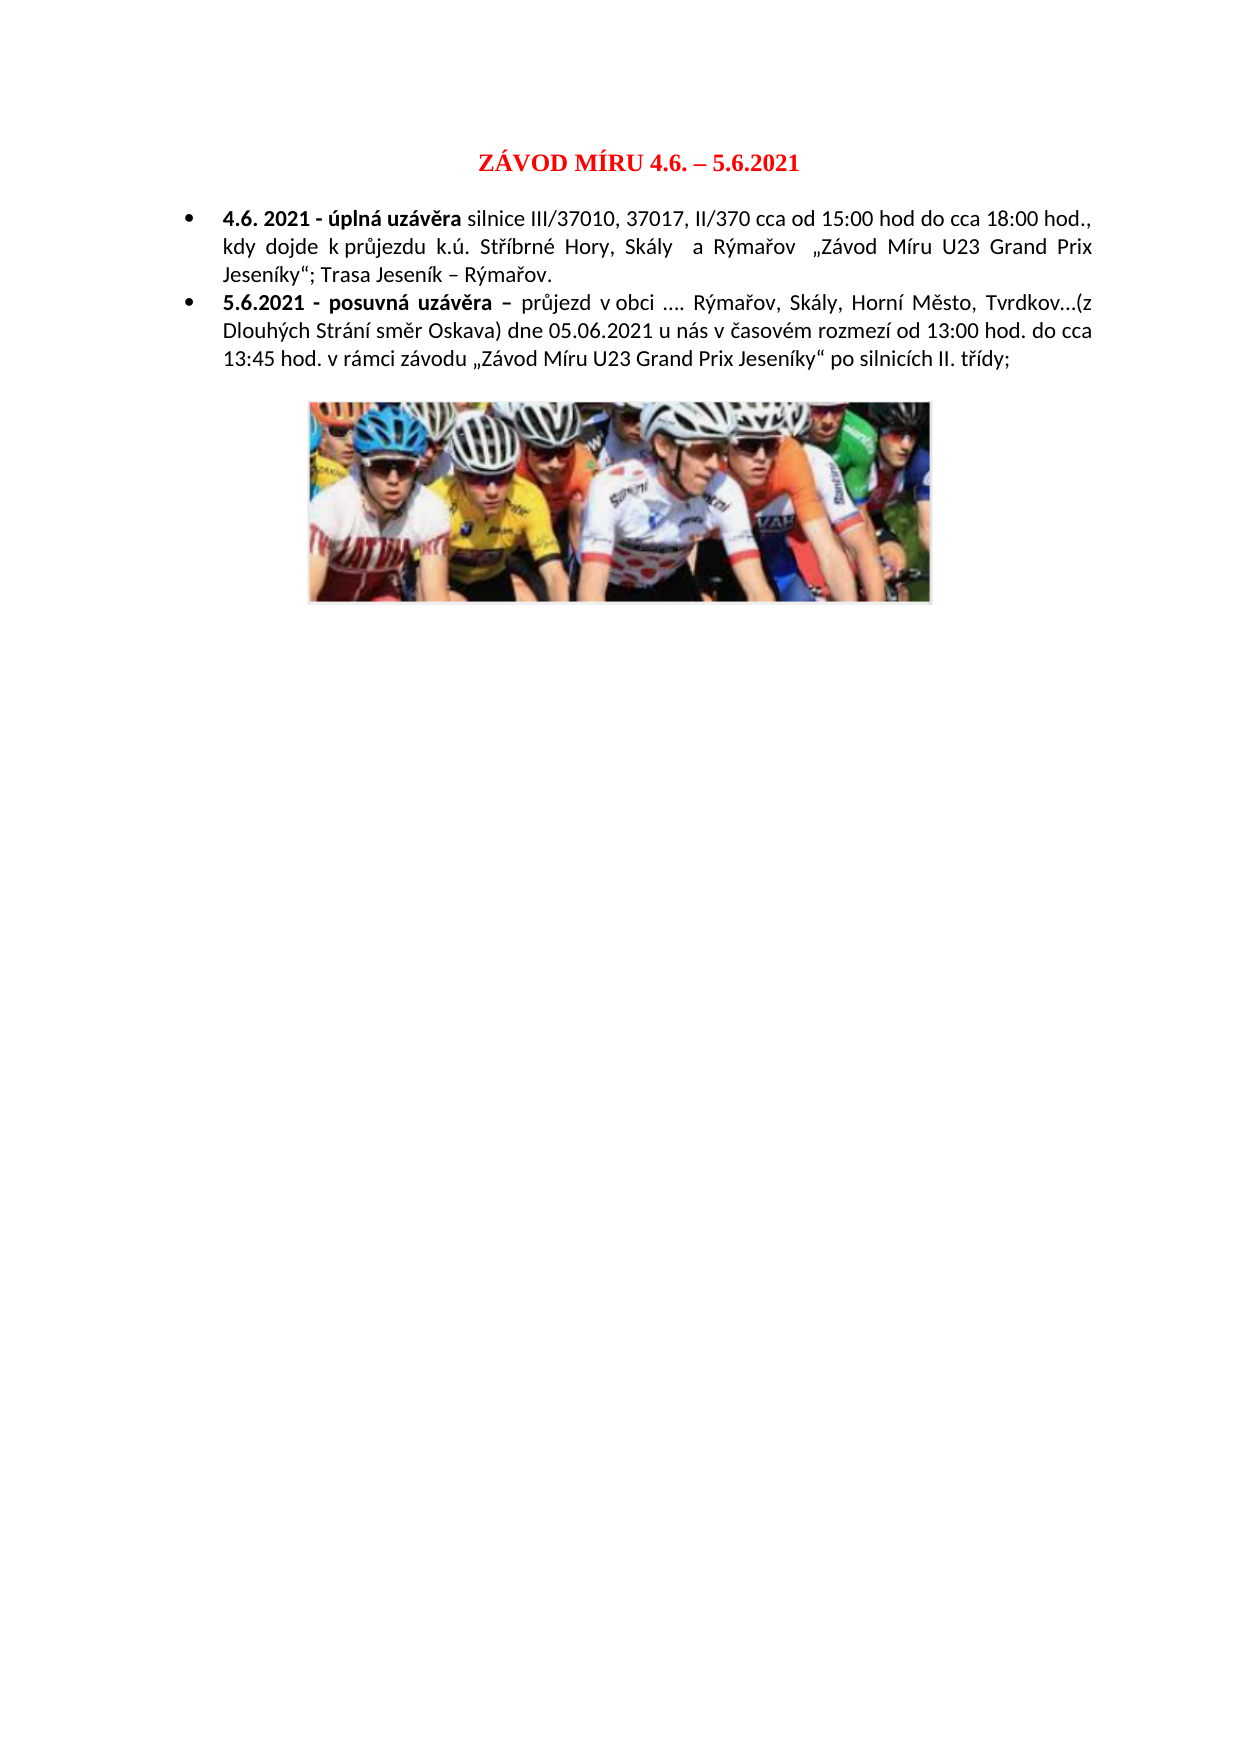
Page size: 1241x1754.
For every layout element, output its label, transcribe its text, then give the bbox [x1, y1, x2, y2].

text ZÁVOD MÍRU 4.6. – 5.6.2021 [185, 148, 1093, 176]
list 5.6.2021 - posuvná uzávěra – průjezd v obci …. Rýmařov, Skály, Horní Město, Tvrdkov…(z Dlouhých Strání směr Oskava) dne 05.06.2021 u nás v časovém rozmezí od 13:00 hod. do cca 13:45 hod. v rámci závodu „Závod Míru U23 Grand Prix Jeseníky“ po silnicích II. třídy; [185, 288, 1093, 372]
list 4.6. 2021 - úplná uzávěra silnice III/37010, 37017, II/370 cca od 15:00 hod do cca 18:00 hod., kdy dojde k průjezdu k.ú. Stříbrné Hory, Skály a Rýmařov „Závod Míru U23 Grand Prix Jeseníky“; Trasa Jeseník – Rýmařov. [185, 204, 1093, 288]
picture [307, 401, 933, 605]
